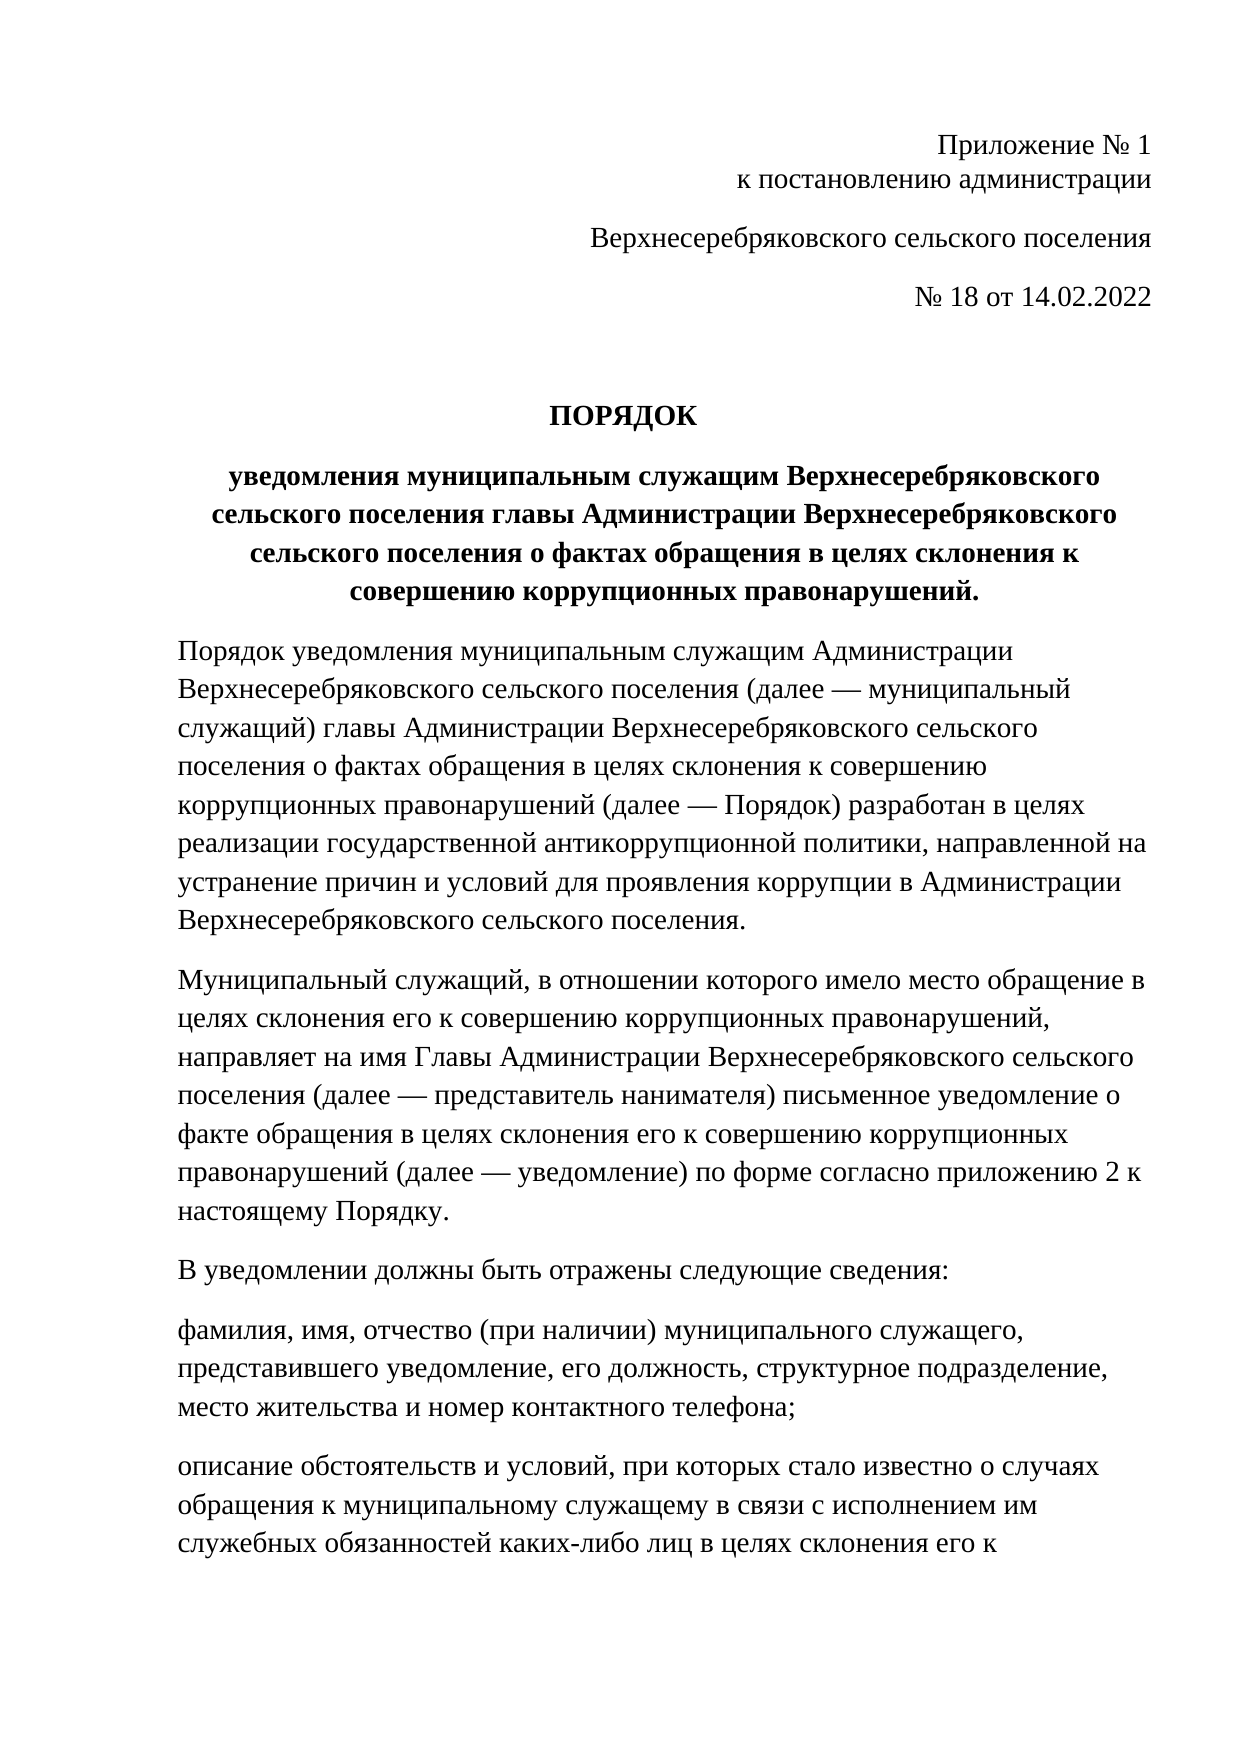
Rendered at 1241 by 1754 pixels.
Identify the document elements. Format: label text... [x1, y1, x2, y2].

text к постановлению администрации [177, 161, 1152, 194]
text ПОРЯДОК [177, 398, 1152, 432]
text № 18 от 14.02.2022 [177, 279, 1152, 313]
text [177, 1448, 1152, 1559]
text В уведомлении должны быть отражены следующие сведения: [177, 1252, 1152, 1286]
text Муниципальный служащий, в отношении которого имело место обращение в целях склонения его к совершению коррупционных правонарушений, направляет на имя Главы Администрации Верхнесеребряковского сельского поселения (далее — представитель нанимателя) письменное уведомление о факте обращения в целях склонения его к совершению коррупционных правонарушений (далее — уведомление) по форме согласно приложению 2 к настоящему Порядку. [177, 962, 1152, 1227]
text Верхнесеребряковского сельского поселения [177, 220, 1152, 254]
text Порядок уведомления муниципальным служащим Администрации Верхнесеребряковского сельского поселения (далее — муниципальный служащий) главы Администрации Верхнесеребряковского сельского поселения о фактах обращения в целях склонения к совершению коррупционных правонарушений (далее — Порядок) разработан в целях реализации государственной антикоррупционной политики, направленной на устранение причин и условий для проявления коррупции в Администрации Верхнесеребряковского сельского поселения. [177, 633, 1152, 936]
text Приложение № 1 [177, 127, 1152, 161]
text фамилия, имя, отчество (при наличии) муниципального служащего, представившего уведомление, его должность, структурное подразделение, место жительства и номер контактного телефона; [177, 1312, 1152, 1422]
text уведомления муниципальным служащим Верхнесеребряковского сельского поселения главы Администрации Верхнесеребряковского сельского поселения о фактах обращения в целях склонения к совершению коррупционных правонарушений. [177, 458, 1152, 607]
